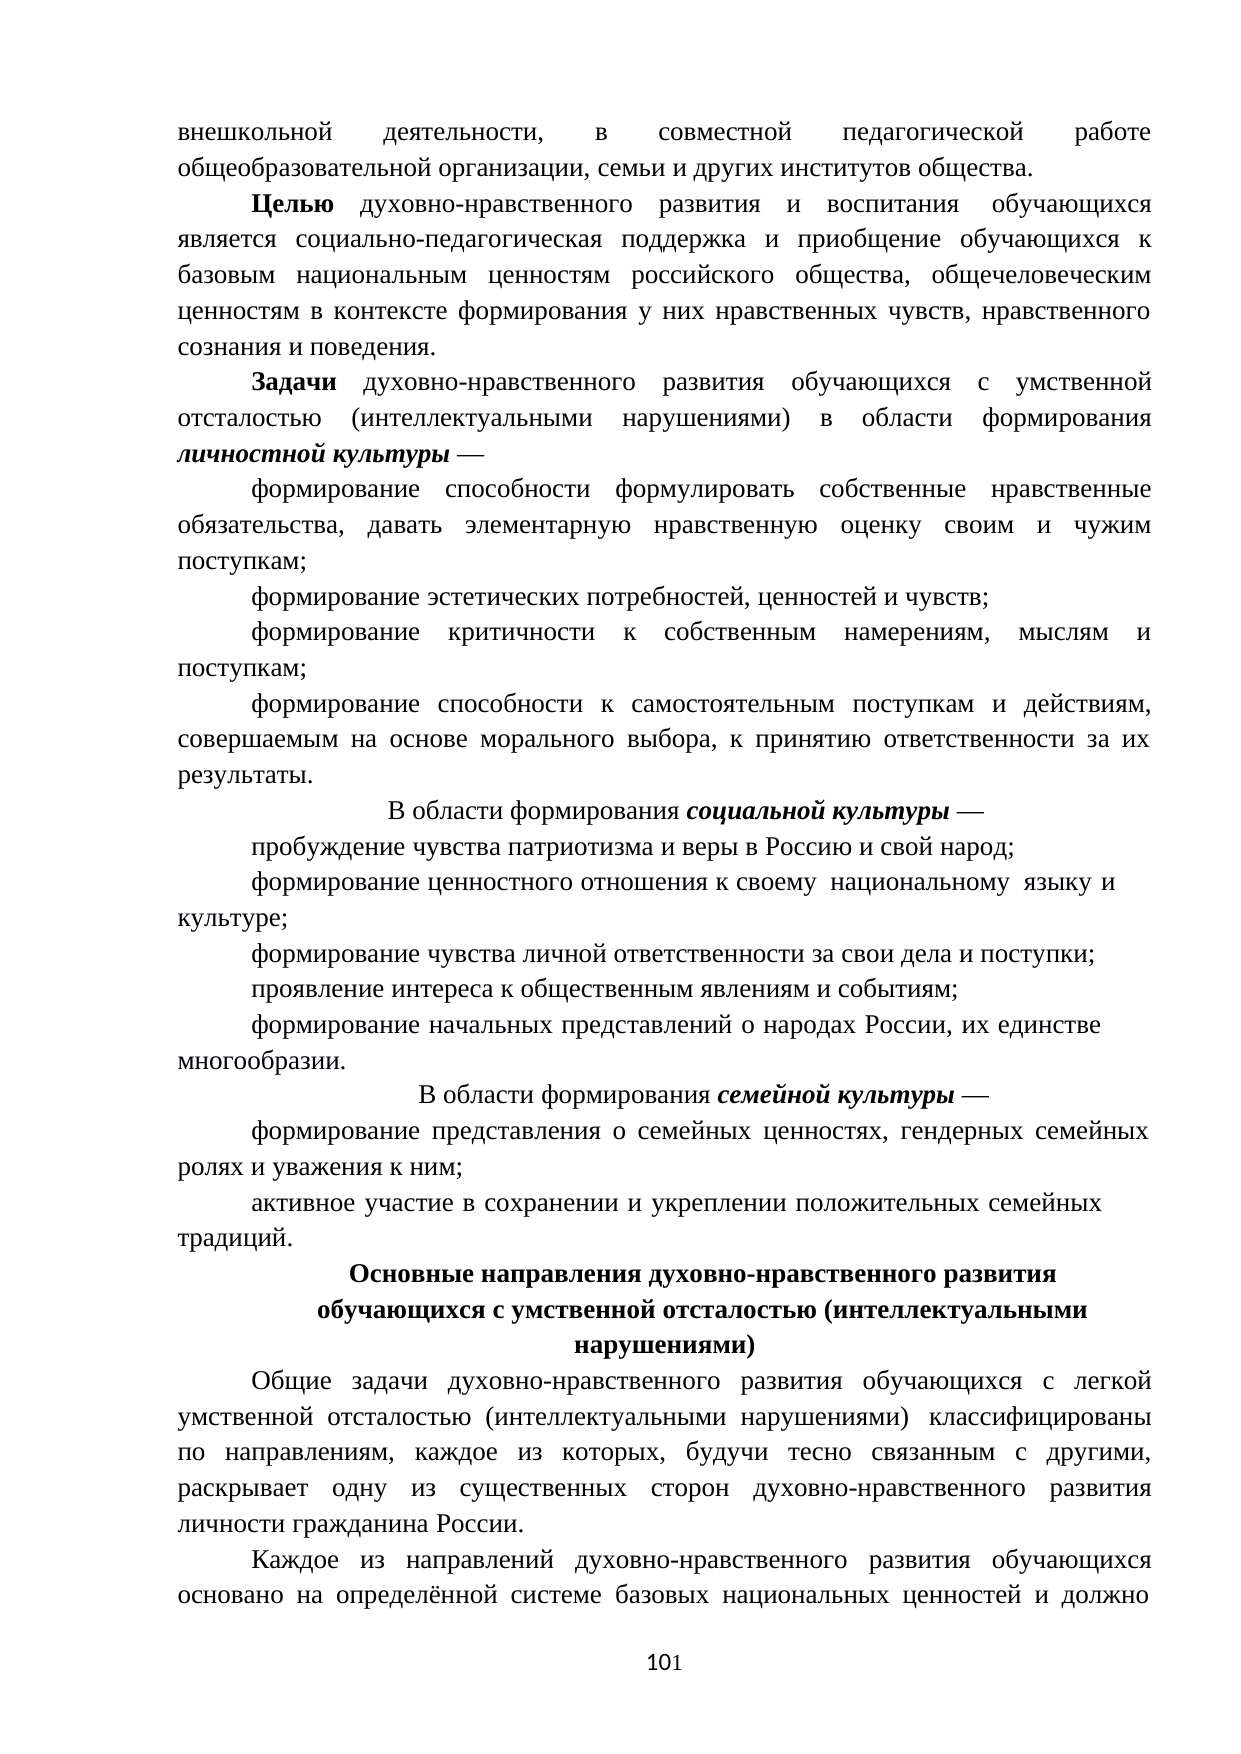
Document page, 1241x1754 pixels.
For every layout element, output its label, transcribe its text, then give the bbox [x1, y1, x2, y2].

text внешкольной деятельности, в совместной педагогической работе общеобразовательной организации, семьи и других институтов общества. [177, 115, 1151, 182]
text активное участие в сохранении и укреплении положительных семейных традиций. [177, 1186, 1152, 1253]
text формирование способности формулировать собственные нравственные обязательства, давать элементарную нравственную оценку своим и чужим поступкам; [177, 473, 1152, 575]
text формирование представления о семейных ценностях, гендерных семейных ролях и уважения к ним; [177, 1114, 1152, 1181]
text Общие задачи духовно-нравственного развития обучающихся с легкой умственной отсталостью (интеллектуальными нарушениями) классифицированы по направлениям, каждое из которых, будучи тесно связанным с другими, раскрывает одну из существенных сторон духовно-нравственного развития личности гражданина России. [177, 1364, 1152, 1538]
text Задачи духовно-нравственного развития обучающихся с умственной отсталостью (интеллектуальными нарушениями) в области формирования личностной культуры ― [177, 365, 1152, 468]
text формирование ценностного отношения к своему национальному языку и культуре; [177, 865, 1152, 932]
text формирование способности к самостоятельным поступкам и действиям, совершаемым на основе морального выбора, к принятию ответственности за их результаты. [177, 687, 1151, 789]
text формирование эстетических потребностей, ценностей и чувств; [251, 580, 1203, 611]
text Каждое из направлений духовно-нравственного развития обучающихся основано на определённой системе базовых национальных ценностей и должно [177, 1543, 1152, 1609]
subtitle Основные направления духовно-нравственного развития обучающихся с умственной отсталостью (интеллектуальными [317, 1257, 1152, 1324]
text В области формирования семейной культуры ― [418, 1080, 1203, 1110]
text Целью духовно-нравственного развития и воспитания обучающихся является социально-педагогическая поддержка и приобщение обучающихся к базовым национальным ценностям российского общества, общечеловеческим ценностям в контексте формирования у них нравственных чувств, нравственного сознания и поведения. [177, 187, 1152, 361]
text формирование чувства личной ответственности за свои дела и поступки; проявление интереса к общественным явлениям и событиям; [251, 937, 1152, 1004]
text формирование начальных представлений о народах России, их единстве многообразии. [177, 1008, 1152, 1075]
text формирование критичности к собственным намерениям, мыслям и поступкам; [177, 615, 1151, 682]
text В области формирования социальной культуры ― пробуждение чувства патриотизма и веры в Россию и свой народ; [251, 794, 1076, 861]
text нарушениями) [574, 1329, 1203, 1360]
